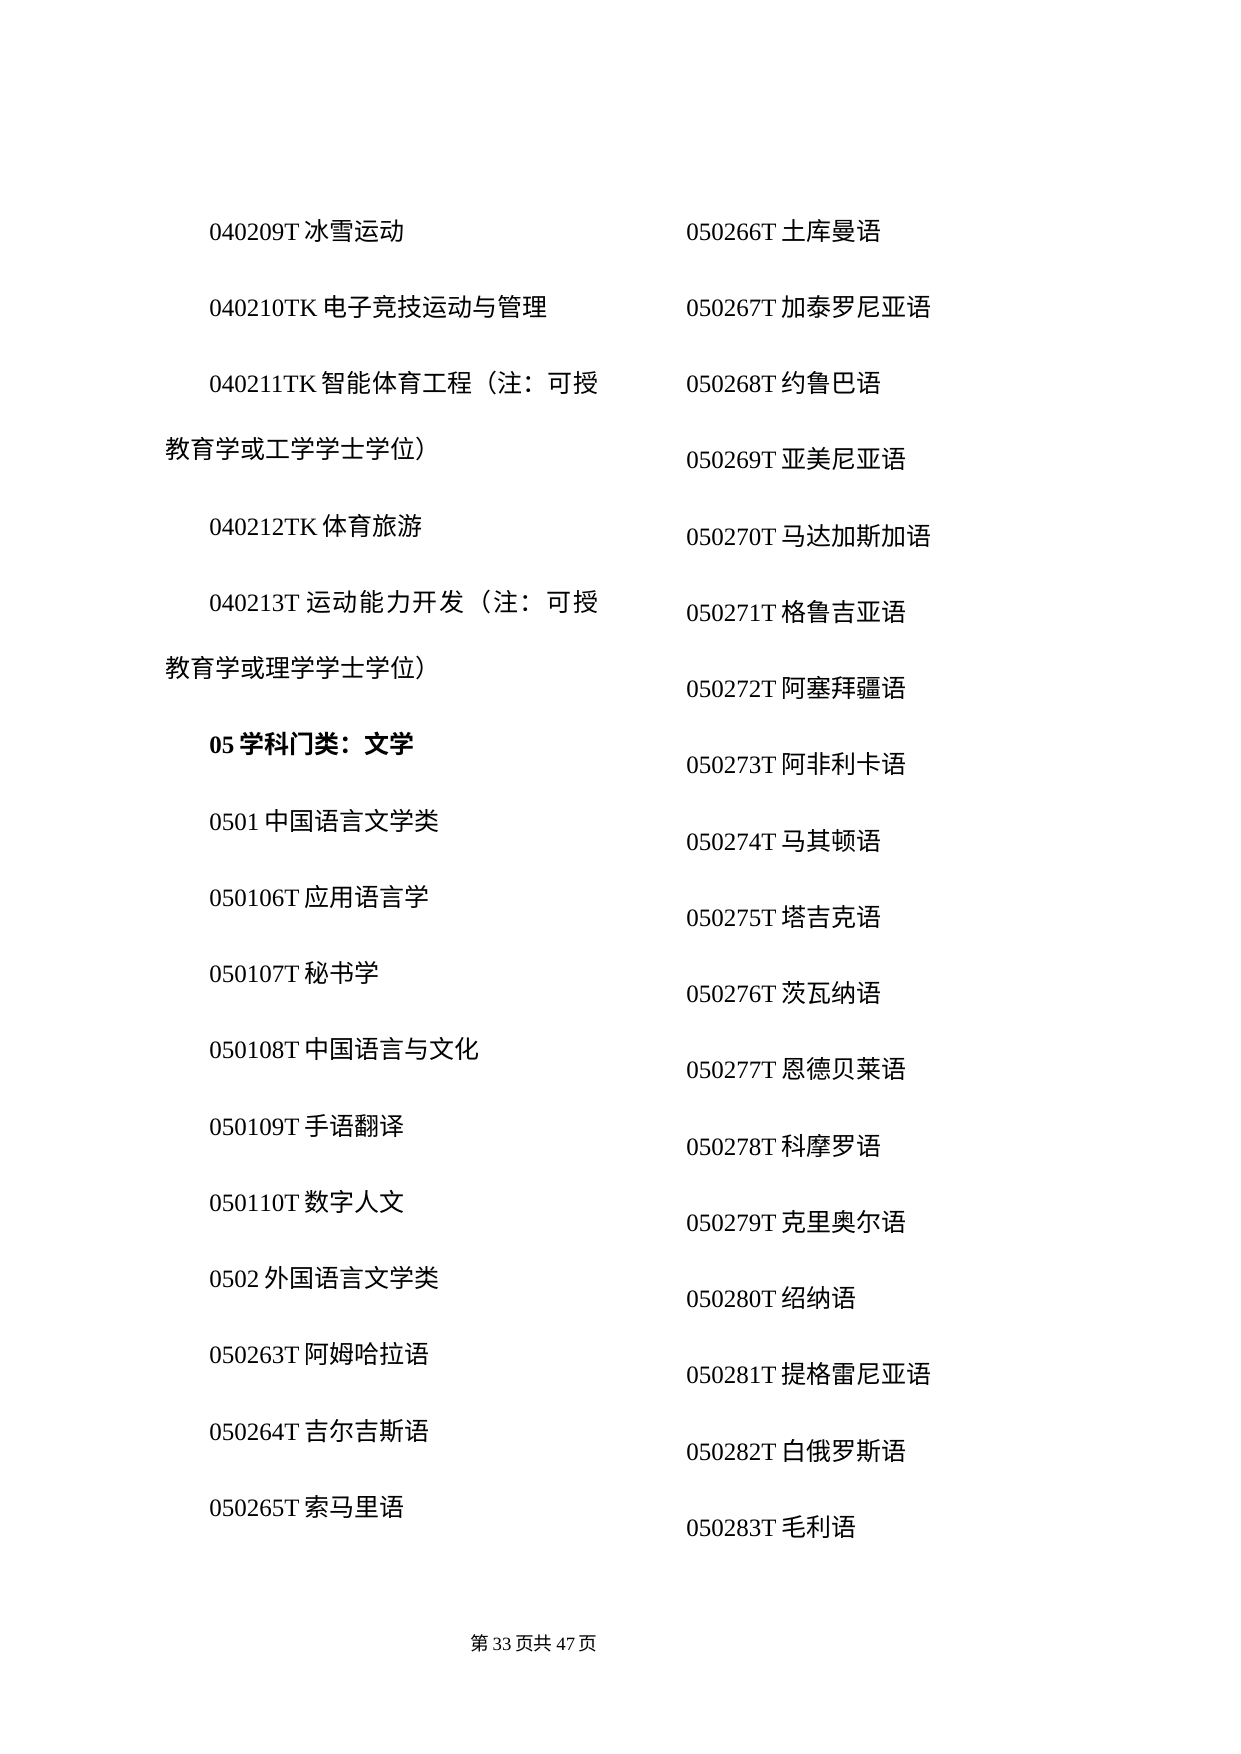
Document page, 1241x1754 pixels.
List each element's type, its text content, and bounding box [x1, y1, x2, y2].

text 050266T土库曼语 [642, 196, 1075, 262]
text 050107T秘书学 [165, 939, 598, 1005]
text 040212TK体育旅游 [165, 491, 598, 557]
text 0502外国语言文学类 [165, 1244, 598, 1310]
text 050109T手语翻译 [165, 1091, 598, 1157]
text 050268T约鲁巴语 [642, 349, 1075, 415]
text 050273T阿非利卡语 [642, 730, 1075, 796]
text 050283T毛利语 [642, 1492, 1075, 1559]
text 050271T格鲁吉亚语 [642, 577, 1075, 644]
text 050278T科摩罗语 [642, 1111, 1075, 1177]
text 050269T亚美尼亚语 [642, 425, 1075, 491]
text 040210TK电子竞技运动与管理 [165, 272, 598, 339]
text 050280T绍纳语 [642, 1264, 1075, 1330]
text 050276T茨瓦纳语 [642, 959, 1075, 1025]
text 0501中国语言文学类 [165, 786, 598, 852]
text 050282T白俄罗斯语 [642, 1416, 1075, 1482]
text 050265T索马里语 [165, 1472, 598, 1539]
text 040213T运动能力开发（注：可授教育学或理学学士学位） [165, 567, 598, 700]
text 050264T吉尔吉斯语 [165, 1396, 598, 1462]
text 050281T提格雷尼亚语 [642, 1340, 1075, 1406]
text 040209T冰雪运动 [165, 196, 598, 262]
text 050277T恩德贝莱语 [642, 1035, 1075, 1101]
text 050272T阿塞拜疆语 [642, 654, 1075, 720]
text 050106T应用语言学 [165, 862, 598, 929]
text 050110T数字人文 [165, 1167, 598, 1234]
text 050108T中国语言与文化 [165, 1015, 598, 1081]
text 050270T马达加斯加语 [642, 501, 1075, 567]
text 050279T克里奥尔语 [642, 1187, 1075, 1254]
text 05学科门类：文学 [165, 710, 598, 776]
text 050267T加泰罗尼亚语 [642, 272, 1075, 339]
text 050274T马其顿语 [642, 806, 1075, 872]
text 050275T塔吉克语 [642, 882, 1075, 949]
text 040211TK智能体育工程（注：可授教育学或工学学士学位） [165, 349, 598, 481]
text 050263T阿姆哈拉语 [165, 1320, 598, 1386]
